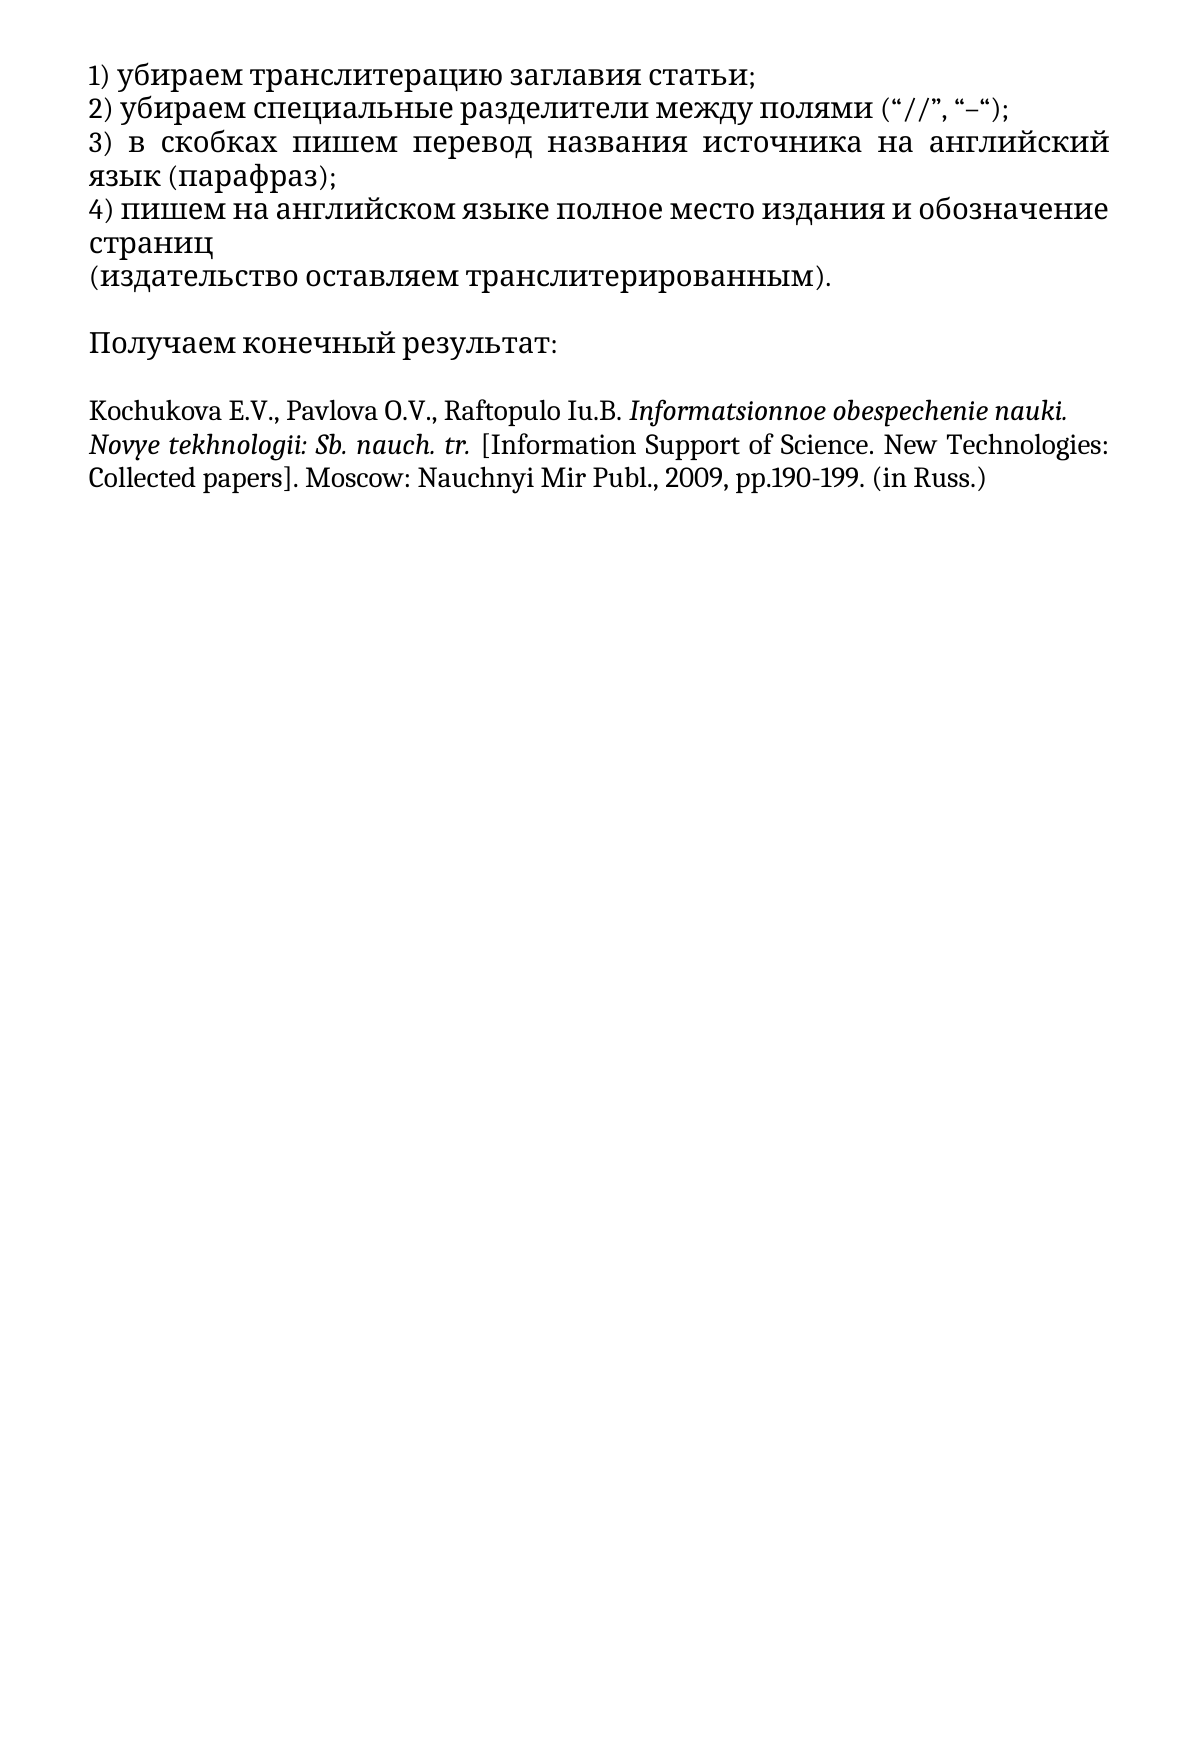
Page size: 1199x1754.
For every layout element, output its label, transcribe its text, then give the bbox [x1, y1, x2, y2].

text Kochukova E.V., Pavlova O.V., Raftopulo Iu.B. Informatsionnoe obespechenie nauki. [89, 394, 1110, 428]
text 1) убираем транслитерацию заглавия статьи; [89, 59, 1110, 93]
text Novye tekhnologii: Sb. nauch. tr. [Information Support of Science. New Technologies: Collected papers]. Moscow: Nauchnyi Mir Publ., 2009, pp.190-199. (in Russ.) [89, 428, 1110, 495]
text (издательство оставляем транслитерированным). [89, 260, 1110, 294]
text 3) в скобках пишем перевод названия источника на английский язык (парафраз); [89, 126, 1110, 193]
text 4) пишем на английском языке полное место издания и обозначение страниц [89, 193, 1110, 260]
text 2) убираем специальные разделители между полями (“//”, “–“); [89, 93, 1110, 126]
text Получаем конечный результат: [89, 327, 1110, 361]
